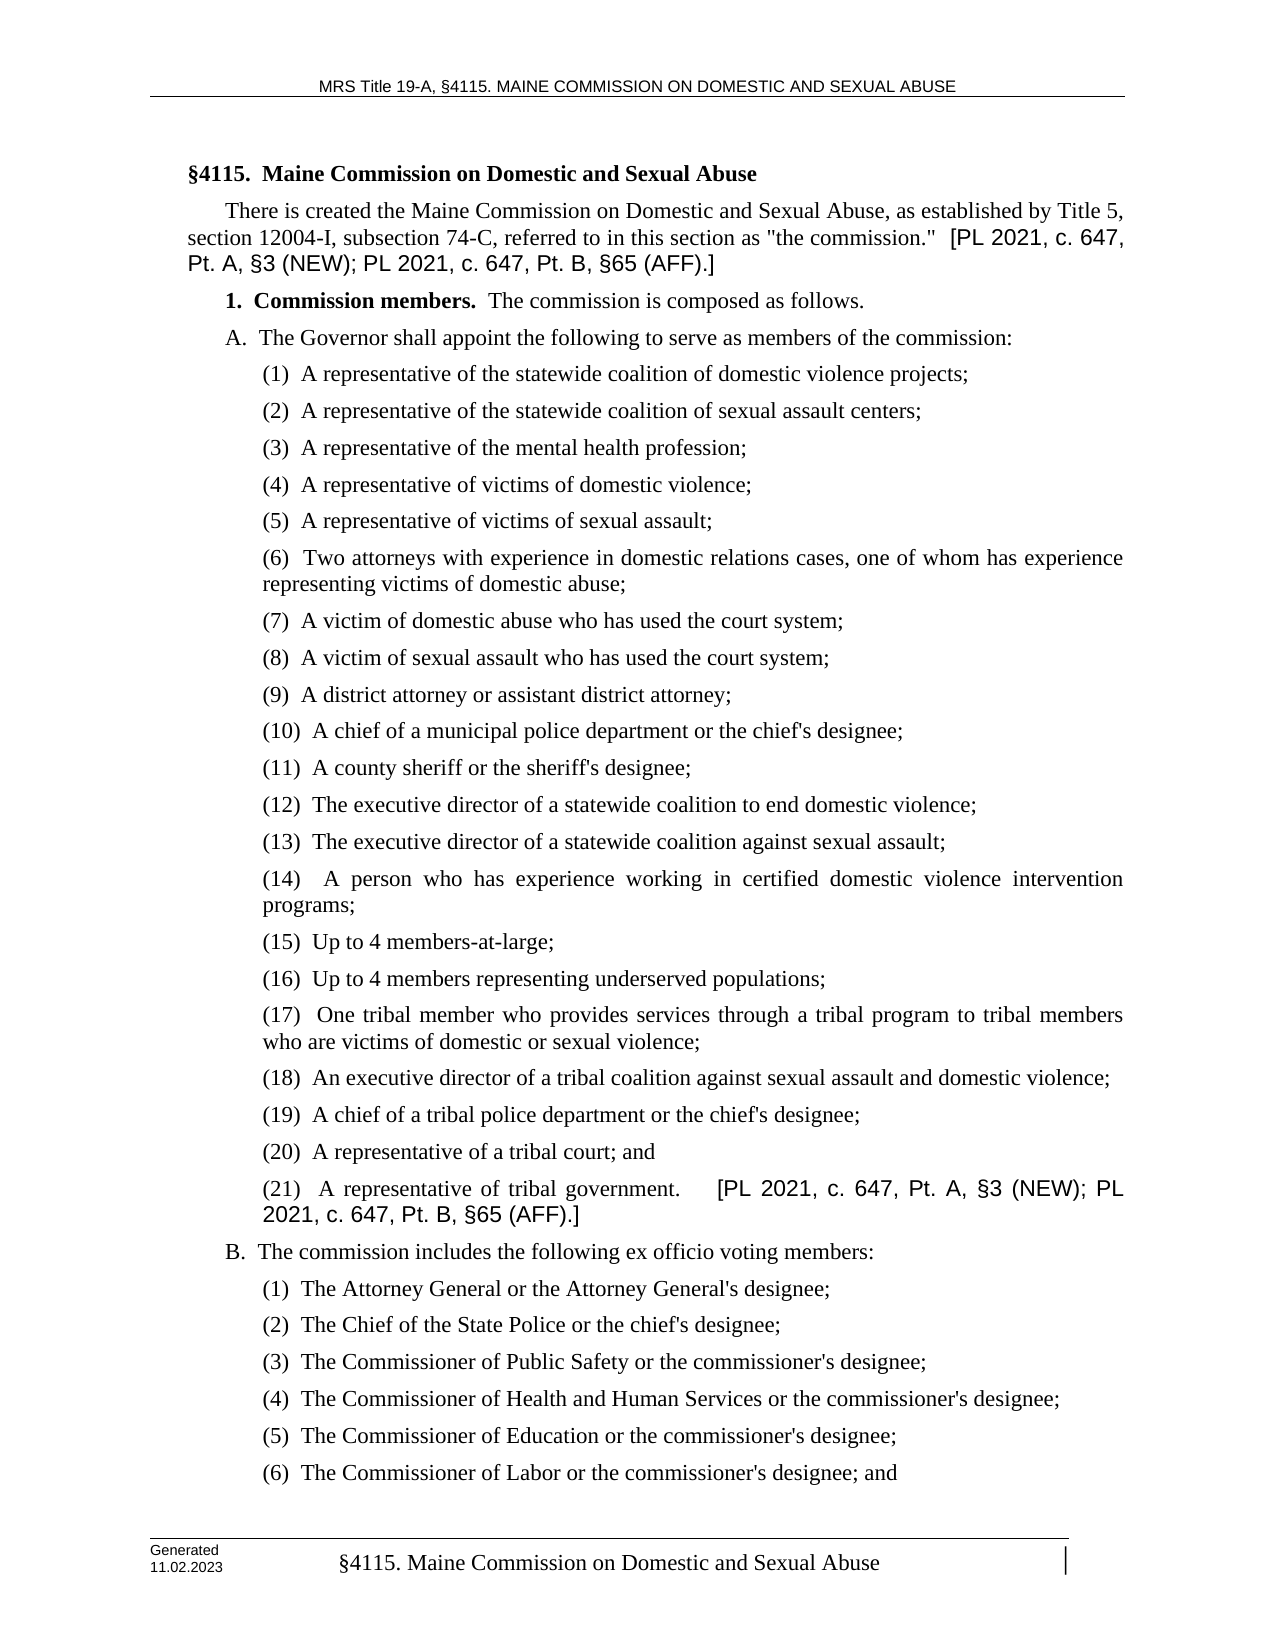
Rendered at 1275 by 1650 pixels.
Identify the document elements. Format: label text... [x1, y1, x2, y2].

text (6) Two attorneys with experience in domestic relations cases, one of whom has experience representing victims of domestic abuse; [262, 544, 1125, 597]
text B. The commission includes the following ex officio voting members: [225, 1238, 1125, 1264]
text (4) The Commissioner of Health and Human Services or the commissioner's designee; [262, 1385, 1125, 1411]
text (21) A representative of tribal government. [PL 2021, c. 647, Pt. A, §3 (NEW); PL 2021, c. 647, Pt. B, §65 (AFF).] [262, 1175, 1125, 1228]
text (16) Up to 4 members representing underserved populations; [262, 964, 1125, 991]
text (3) A representative of the mental health profession; [262, 434, 1125, 460]
text (11) A county sheriff or the sheriff's designee; [262, 754, 1125, 781]
text (19) A chief of a tribal police department or the chief's designee; [262, 1101, 1125, 1128]
text (17) One tribal member who provides services through a tribal program to tribal members who are victims of domestic or sexual violence; [262, 1001, 1125, 1054]
text (2) The Chief of the State Police or the chief's designee; [262, 1312, 1125, 1338]
text (7) A victim of domestic abuse who has used the court system; [262, 607, 1125, 634]
text (2) A representative of the statewide coalition of sexual assault centers; [262, 397, 1125, 423]
text (5) A representative of victims of sexual assault; [262, 507, 1125, 534]
text (12) The executive director of a statewide coalition to end domestic violence; [262, 791, 1125, 817]
text (5) The Commissioner of Education or the commissioner's designee; [262, 1422, 1125, 1448]
text 1. Commission members. The commission is composed as follows. [187, 287, 1125, 313]
text (1) A representative of the statewide coalition of domestic violence projects; [262, 360, 1125, 387]
text (4) A representative of victims of domestic violence; [262, 471, 1125, 497]
text (9) A district attorney or assistant district attorney; [262, 681, 1125, 707]
text (8) A victim of sexual assault who has used the court system; [262, 644, 1125, 670]
text (3) The Commissioner of Public Safety or the commissioner's designee; [262, 1348, 1125, 1375]
text (14) A person who has experience working in certified domestic violence intervention programs; [262, 865, 1125, 917]
text §4115. Maine Commission on Domestic and Sexual Abuse [187, 160, 1125, 187]
text (1) The Attorney General or the Attorney General's designee; [262, 1275, 1125, 1301]
text (20) A representative of a tribal court; and [262, 1138, 1125, 1164]
text (10) A chief of a municipal police department or the chief's designee; [262, 718, 1125, 744]
text (18) An executive director of a tribal coalition against sexual assault and domestic violence; [262, 1064, 1125, 1091]
text (15) Up to 4 members-at-large; [262, 928, 1125, 954]
text There is created the Maine Commission on Domestic and Sexual Abuse, as established by Title 5, section 12004‑I, subsection 74‑C, referred to in this section as "the commission." [PL 2021, c. 647, Pt. A, §3 (NEW); PL 2021, c. 647, Pt. B, §65 (AFF).] [187, 197, 1125, 276]
text A. The Governor shall appoint the following to serve as members of the commission: [225, 323, 1125, 350]
text (6) The Commissioner of Labor or the commissioner's designee; and [262, 1459, 1125, 1485]
text (13) The executive director of a statewide coalition against sexual assault; [262, 828, 1125, 854]
